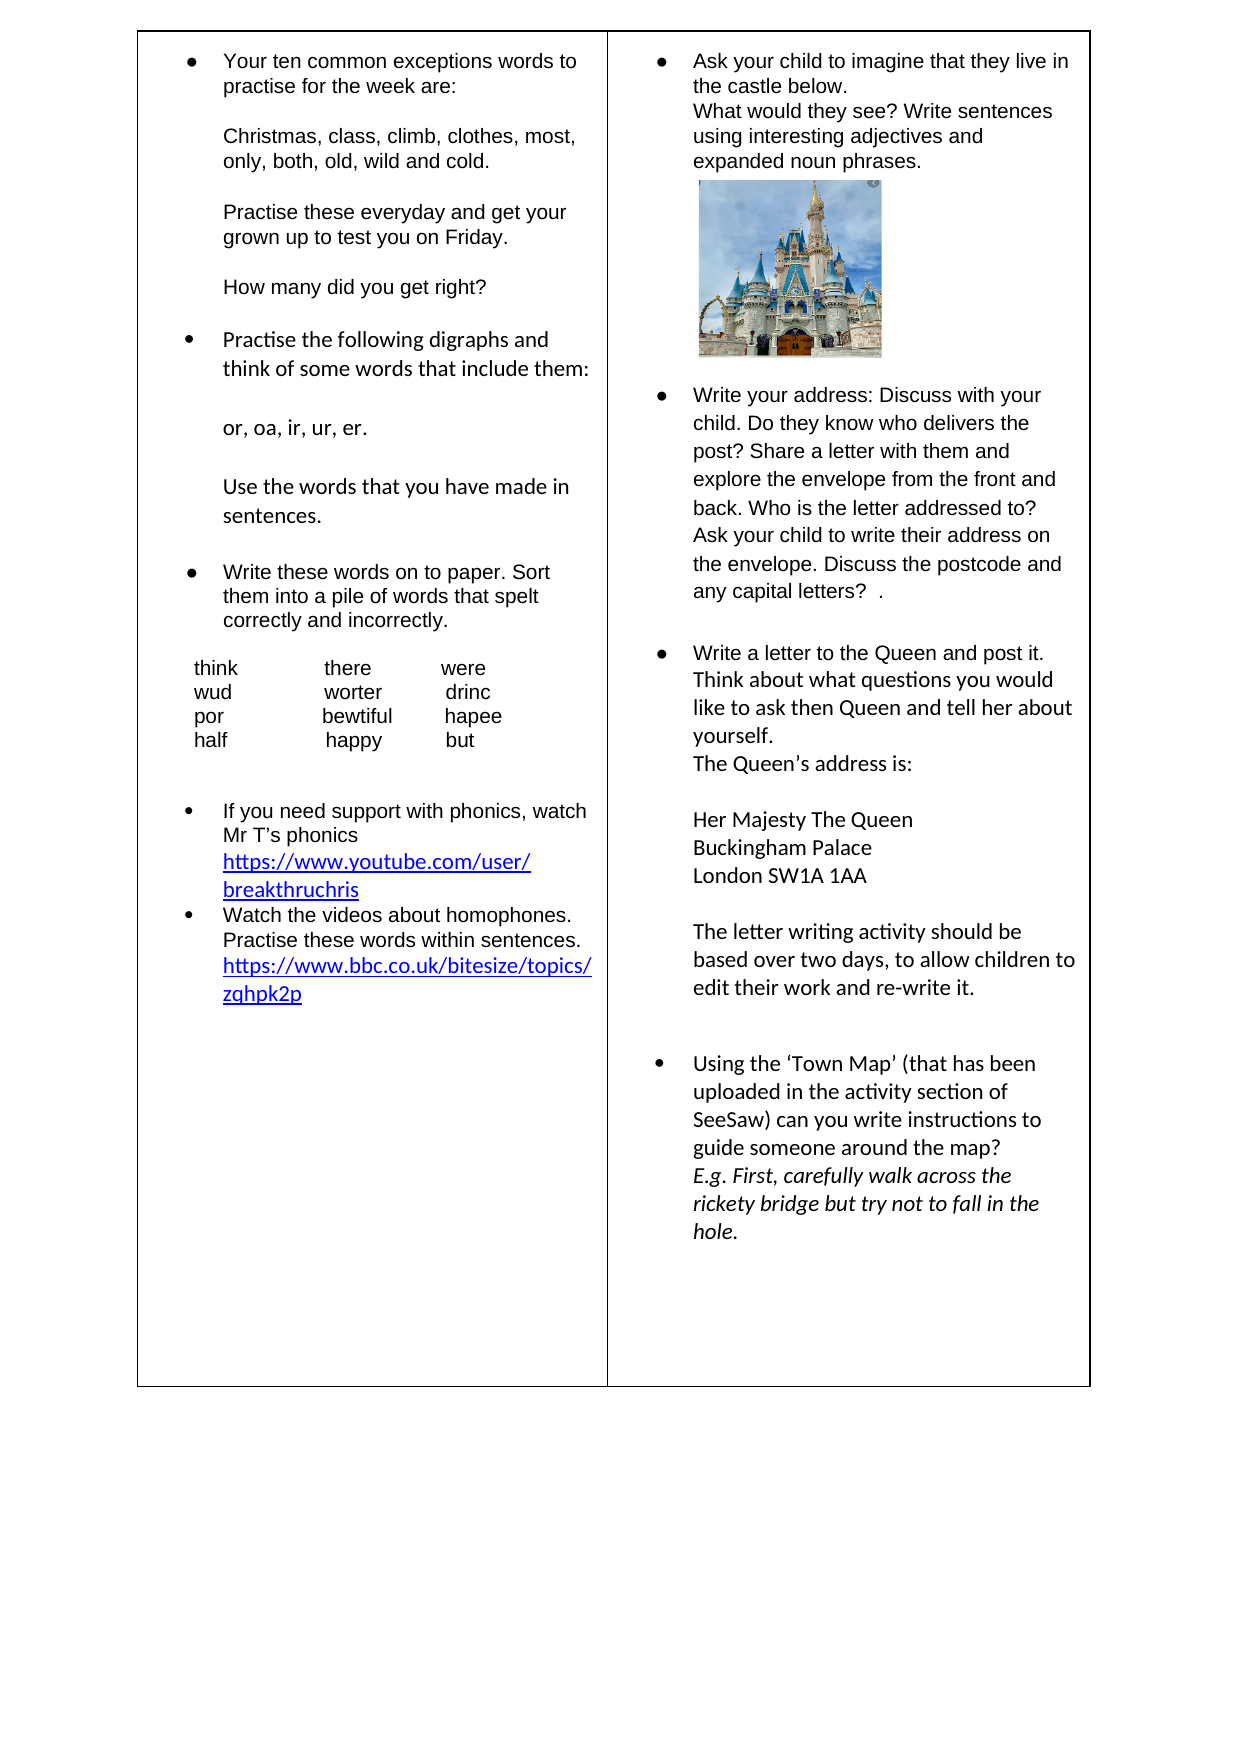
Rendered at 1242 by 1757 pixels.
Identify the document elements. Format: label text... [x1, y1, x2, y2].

table_cell Your ten common exceptions words to practise for the week are: Christmas, class, climb, clothes, most, only, both, old, wild and cold. Practise these everyday and get your grown up to test you on Friday. How many did you get right? Practise the following digraphs and think of some words that include them: or, oa, ir, ur, er. Use the words that you have made in sentences. Write these words on to paper. Sort them into a pile of words that spelt correctly and incorrectly. think there were wud worter drinc por bewtiful hapee half happy but If you need support with phonics, watch Mr T’s phonics https://www.youtube.com/user/breakthruchris Watch the videos about homophones. Practise these words within sentences. https://www.bbc.co.uk/bitesize/topics/zqhpk2p [138, 32, 607, 1386]
table_cell Ask your child to imagine that they live in the castle below. What would they see? Write sentences using interesting adjectives and expanded noun phrases. Write your address: Discuss with your child. Do they know who delivers the post? Share a letter with them and explore the envelope from the front and back. Who is the letter addressed to? Ask your child to write their address on the envelope. Discuss the postcode and any capital letters? . Write a letter to the Queen and post it. Think about what questions you would like to ask then Queen and tell her about yourself. The Queen’s address is: Her Majesty The Queen Buckingham Palace London SW1A 1AA The letter writing activity should be based over two days, to allow children to edit their work and re-write it. Using the ‘Town Map’ (that has been uploaded in the activity section of SeeSaw) can you write instructions to guide someone around the map? E.g. First, carefully walk across the rickety bridge but try not to fall in the hole. [608, 32, 1089, 1386]
